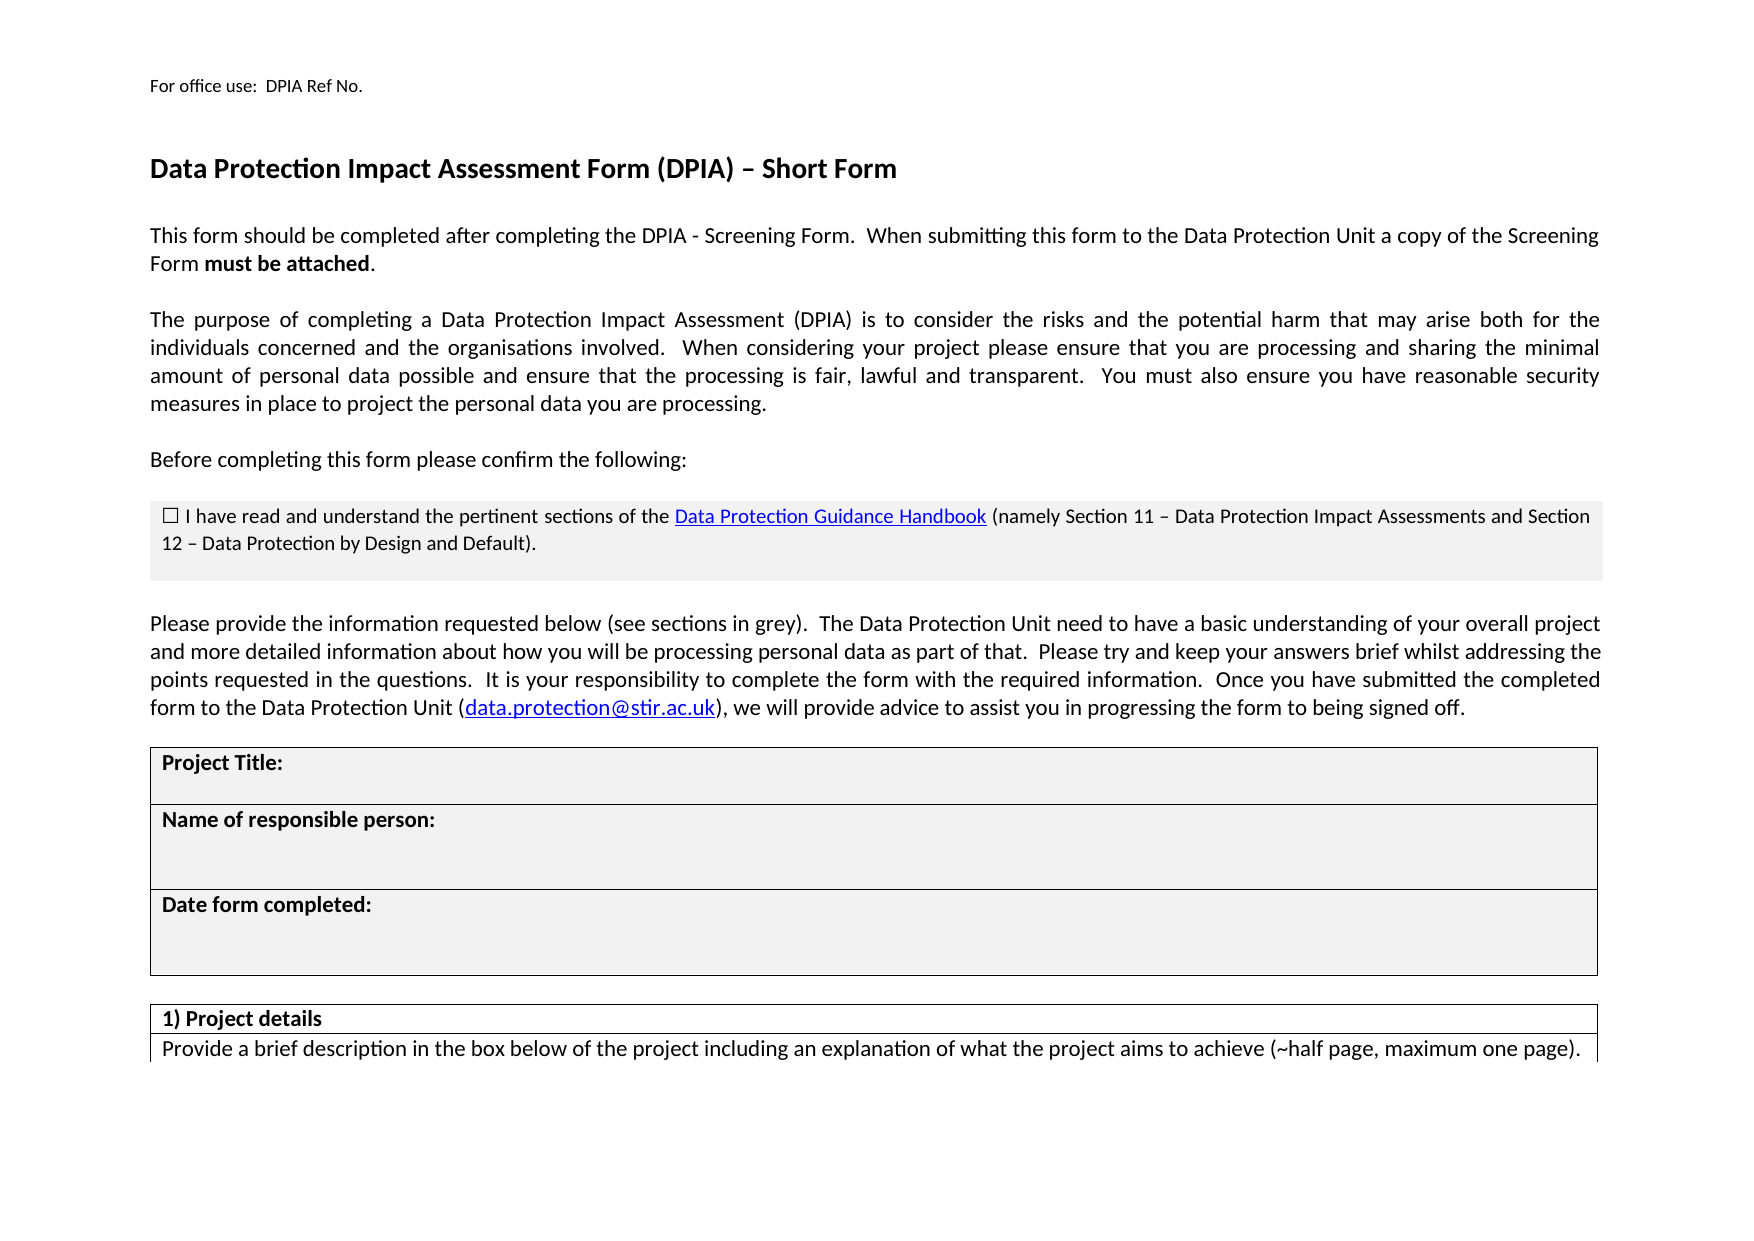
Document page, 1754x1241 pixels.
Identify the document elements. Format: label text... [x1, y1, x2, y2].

table_header 1) Project details [151, 1005, 1597, 1033]
text This form should be completed after completing the DPIA - Screening Form. When submitting this form to the Data Protection Unit a copy of the Screening Form must be attached. [150, 221, 1604, 277]
table_cell Date form completed: [151, 890, 1597, 974]
table_header Project Title: [151, 748, 1597, 804]
text Before completing this form please confirm the following: [150, 445, 1604, 473]
table_cell Name of responsible person: [151, 805, 1597, 889]
text Please provide the information requested below (see sections in grey). The Data Protection Unit need to have a basic understanding of your overall project and more detailed information about how you will be processing personal data as part of that. Please try and keep your answers brief whilst addressing the points requested in the questions. It is your responsibility to complete the form with the required information. Once you have submitted the completed form to the Data Protection Unit (data.protection@stir.ac.uk), we will provide advice to assist you in progressing the form to being signed off. [150, 609, 1604, 721]
text Data Protection Impact Assessment Form (DPIA) – Short Form [150, 150, 1604, 186]
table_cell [151, 1034, 1597, 1062]
text The purpose of completing a Data Protection Impact Assessment (DPIA) is to consider the risks and the potential harm that may arise both for the individuals concerned and the organisations involved. When considering your project please ensure that you are processing and sharing the minimal amount of personal data possible and ensure that the processing is fair, lawful and transparent. You must also ensure you have reasonable security measures in place to project the personal data you are processing. [150, 305, 1604, 417]
table_header I have read and understand the pertinent sections of the Data Protection Guidance Handbook (namely Section 11 – Data Protection Impact Assessments and Section 12 – Data Protection by Design and Default). [150, 501, 1603, 581]
